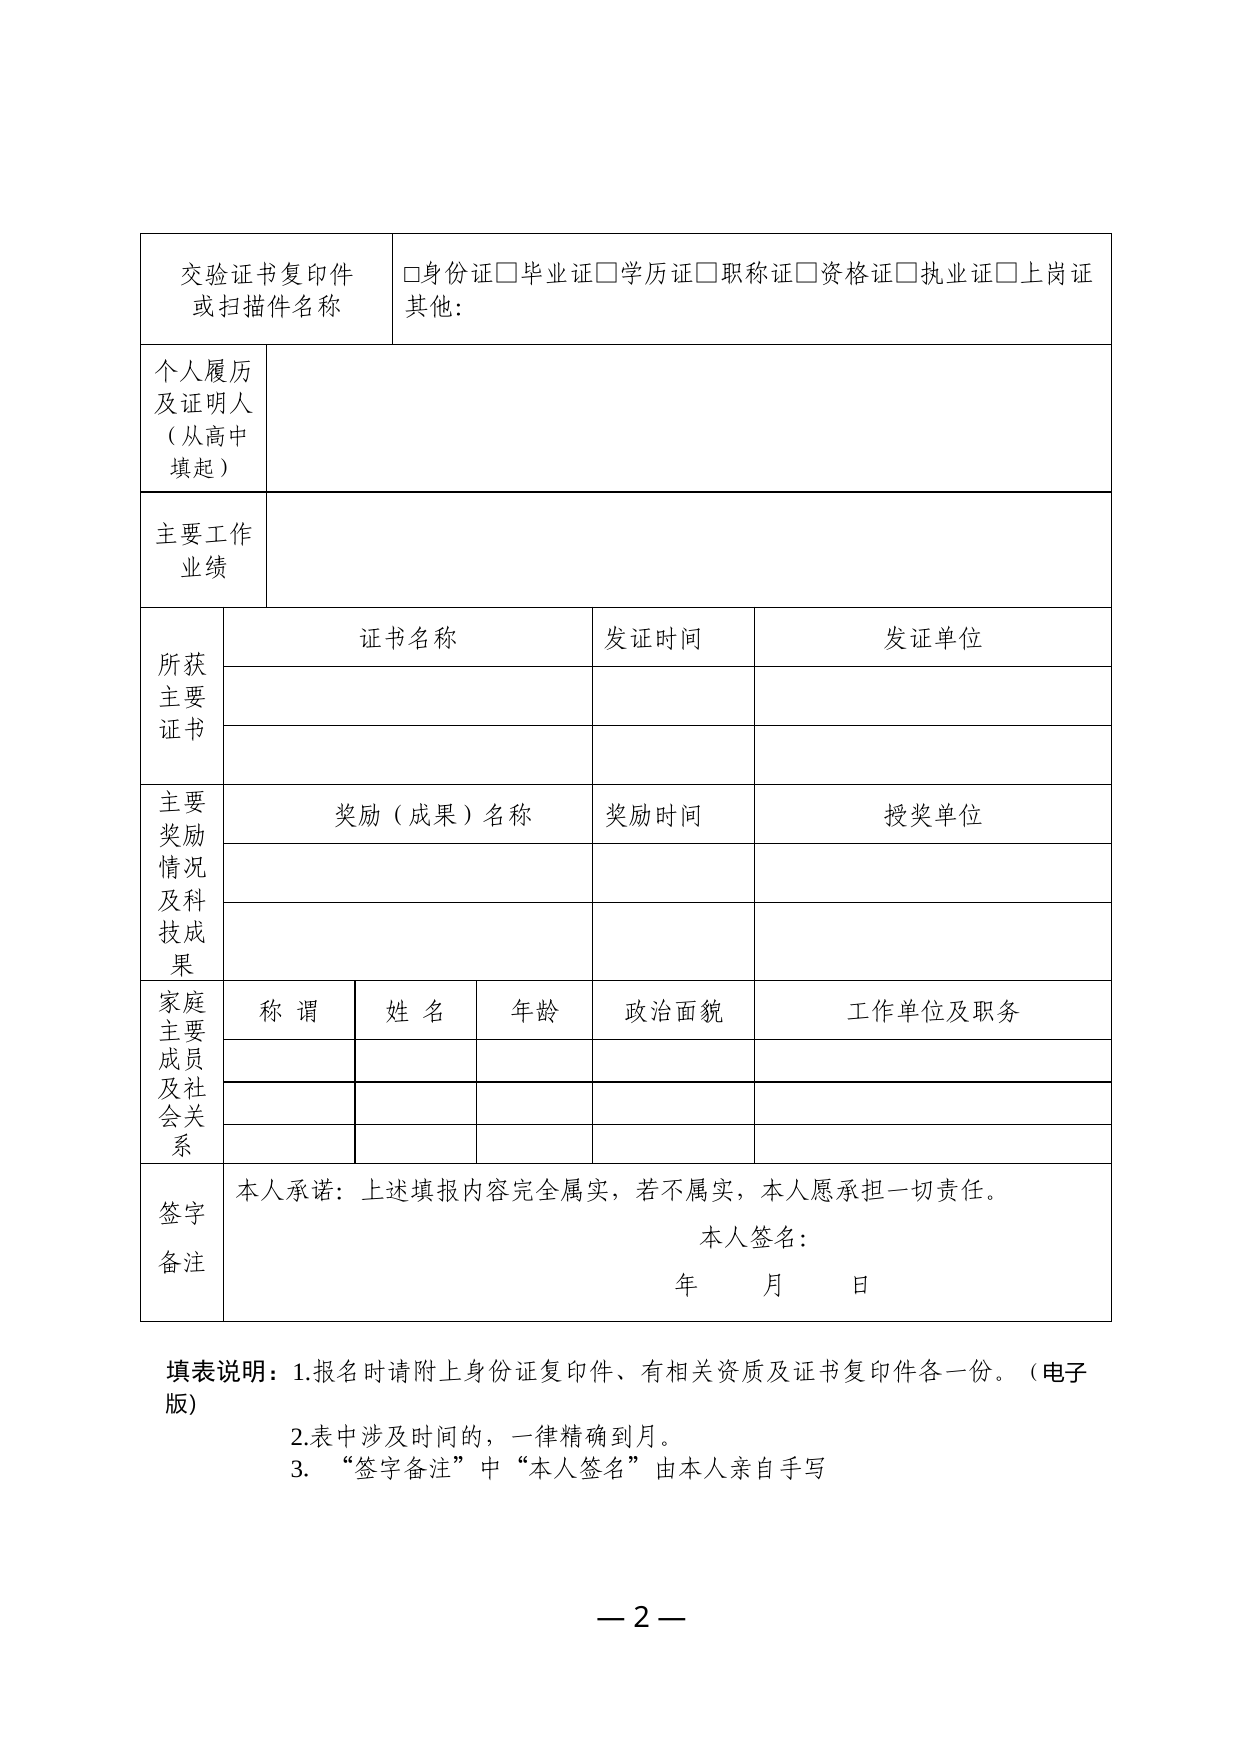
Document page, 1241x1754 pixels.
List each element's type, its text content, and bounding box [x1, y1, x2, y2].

table_cell □身份证□毕业证□学历证□职称证□资格证□执业证□上岗证 其他： [393, 234, 1111, 344]
table_cell 证书名称 [224, 608, 592, 666]
table_cell 发证单位 [755, 608, 1111, 666]
table_cell [477, 1083, 592, 1124]
table_cell 奖励时间 [593, 785, 754, 843]
table_cell 姓 名 [356, 981, 476, 1039]
text 填表说明：1.报名时请附上身份证复印件、有相关资质及证书复印件各一份。（电子版） [165, 1354, 1087, 1419]
table_cell [593, 844, 754, 902]
table_cell [267, 493, 1111, 607]
table_cell 主要工作 业绩 [141, 493, 266, 607]
table_cell [356, 1083, 476, 1124]
table_cell [593, 726, 754, 784]
table_cell [224, 726, 592, 784]
table_cell [356, 1040, 476, 1081]
table_cell [755, 844, 1111, 902]
table_cell [755, 903, 1111, 980]
table_cell [755, 1083, 1111, 1124]
table_cell [224, 1125, 354, 1163]
table_cell [224, 903, 592, 980]
text 3．“签字备注”中“本人签名”由本人亲自手写 [165, 1452, 1087, 1484]
table_cell 发证时间 [593, 608, 754, 666]
table_cell 工作单位及职务 [755, 981, 1111, 1039]
table_cell 年龄 [477, 981, 592, 1039]
table_cell 本人承诺：上述填报内容完全属实，若不属实，本人愿承担一切责任。 本人签名： 年 月 日 [224, 1164, 1111, 1321]
table_cell [224, 1040, 354, 1081]
table_cell 签字备注 [141, 1164, 223, 1321]
table_cell [477, 1040, 592, 1081]
table_cell [593, 1125, 754, 1163]
table_cell 授奖单位 [755, 785, 1111, 843]
table_cell [755, 726, 1111, 784]
table_cell 家庭主要成员及社会关系 [141, 981, 223, 1163]
table_cell [593, 1040, 754, 1081]
table_cell [593, 667, 754, 725]
table_cell [755, 1040, 1111, 1081]
table_cell [593, 903, 754, 980]
table_cell 个人履历及证明人 （从高中填起） [141, 345, 266, 491]
table_cell [593, 1083, 754, 1124]
table_cell [224, 667, 592, 725]
table_cell [477, 1125, 592, 1163]
table_cell [224, 1083, 354, 1124]
table_cell 称 谓 [224, 981, 354, 1039]
table_cell 政治面貌 [593, 981, 754, 1039]
table_cell [356, 1125, 476, 1163]
table_cell 主要奖励情况及科技成果 [141, 785, 223, 980]
table_cell [755, 1125, 1111, 1163]
table_cell [224, 844, 592, 902]
table_cell [267, 345, 1111, 491]
table_cell 奖励（成果）名称 [224, 785, 592, 843]
table_cell 交验证书复印件 或扫描件名称 [141, 234, 392, 344]
text 2.表中涉及时间的，一律精确到月。 [165, 1419, 1087, 1452]
table_cell 所获主要证书 [141, 608, 223, 784]
table_cell [755, 667, 1111, 725]
